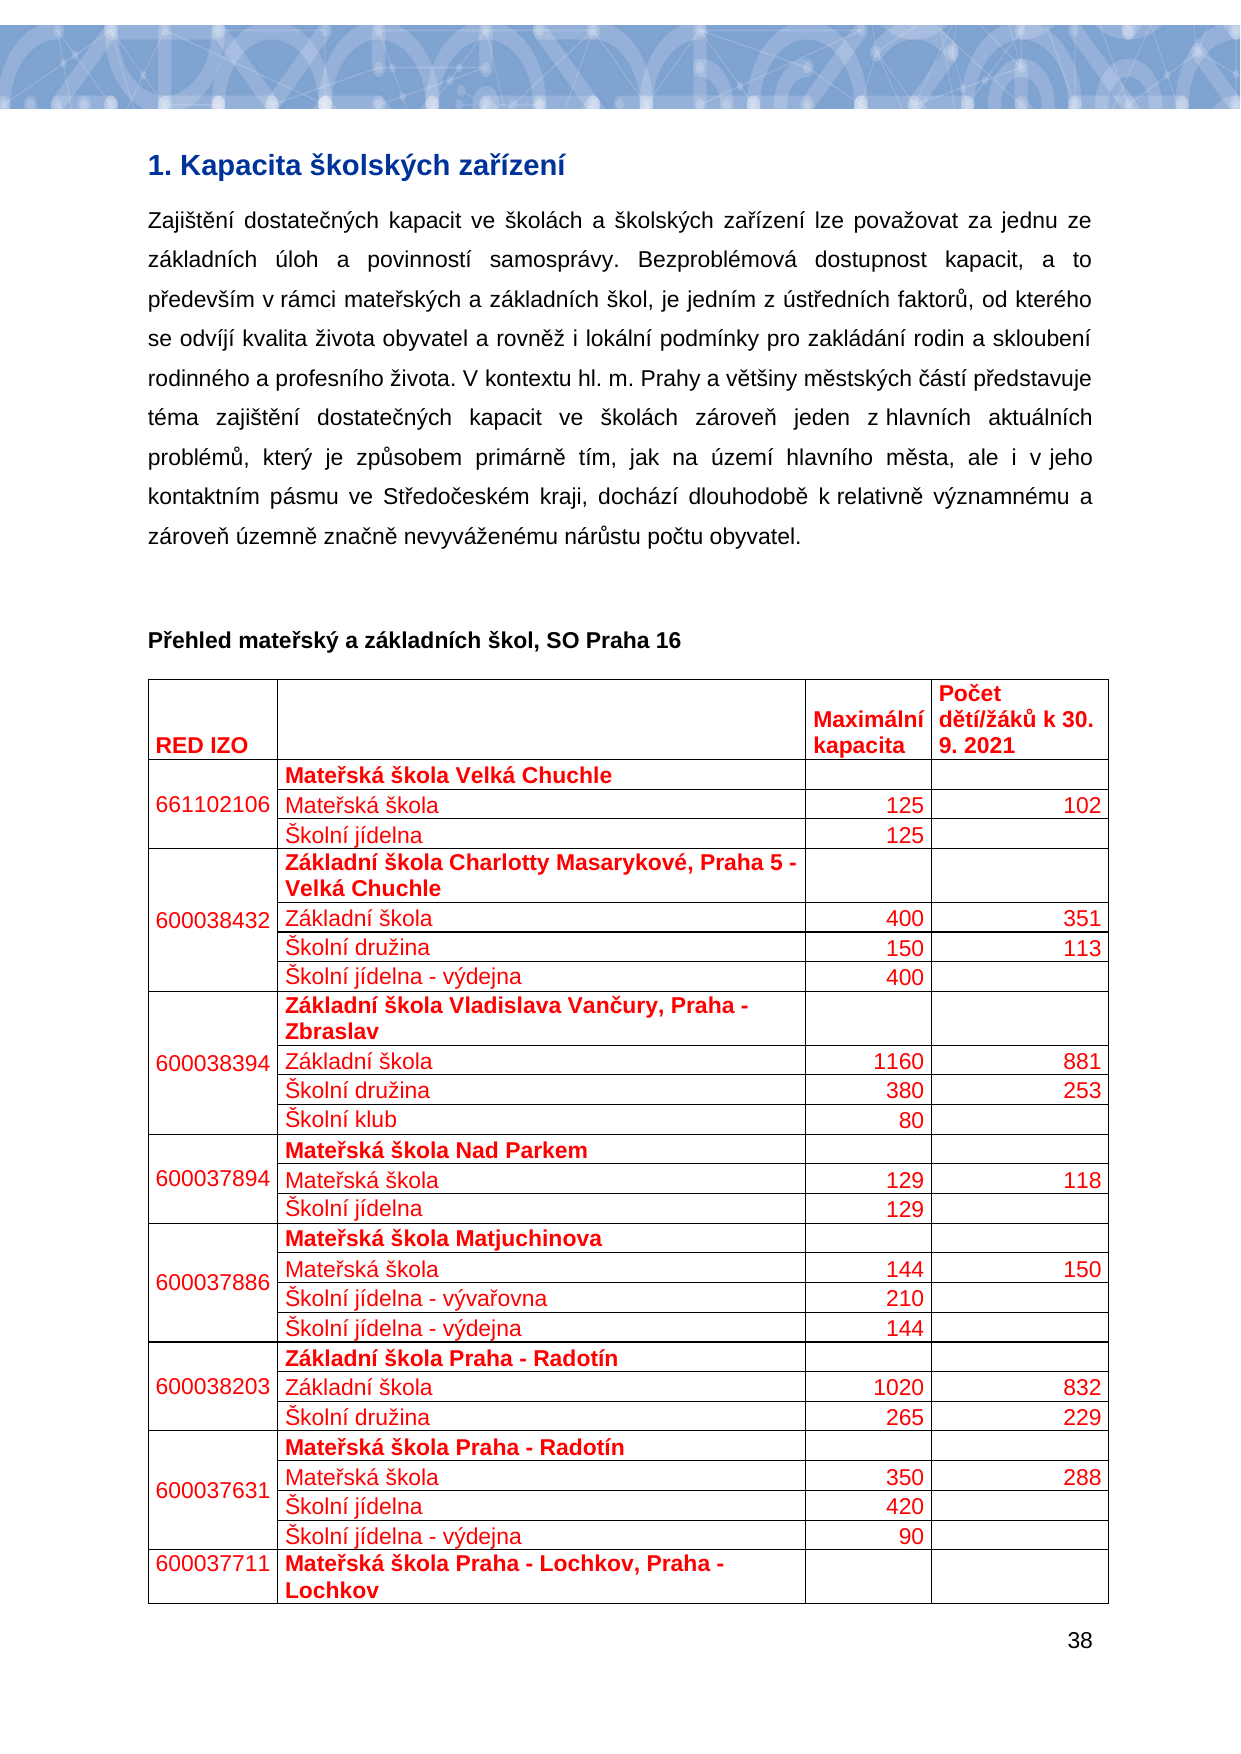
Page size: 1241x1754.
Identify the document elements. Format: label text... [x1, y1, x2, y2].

table_cell 129 [806, 1164, 931, 1193]
table_cell 265 [806, 1402, 931, 1430]
table_cell 253 [932, 1075, 1108, 1104]
table_cell [932, 819, 1108, 848]
table_cell Mateřská škola [278, 790, 805, 818]
table_cell 400 [806, 903, 931, 931]
table_cell [932, 849, 1108, 902]
table_cell 144 [806, 1253, 931, 1282]
table_cell 600037894 [149, 1135, 277, 1223]
table_cell Mateřská škola [278, 1164, 805, 1193]
table_cell Mateřská škola Matjuchinova [278, 1224, 805, 1252]
table_header Maximální kapacita [806, 680, 931, 759]
table_cell Školní jídelna [278, 1491, 805, 1519]
table_cell 600038203 [149, 1343, 277, 1430]
table_cell Školní jídelna - vývařovna [278, 1283, 805, 1312]
table_cell 113 [932, 933, 1108, 961]
table_cell 288 [932, 1461, 1108, 1490]
table_cell 90 [806, 1521, 931, 1549]
table_cell Školní jídelna - výdejna [278, 1521, 805, 1549]
table_cell Školní družina [278, 1402, 805, 1430]
table_cell Základní škola [278, 1372, 805, 1401]
table_cell Mateřská škola Velká Chuchle [278, 760, 805, 788]
table_cell Základní škola Praha - Radotín [278, 1343, 805, 1371]
table_cell [932, 1431, 1108, 1460]
table_cell Základní škola [278, 903, 805, 931]
table_cell Základní škola Charlotty Masarykové, Praha 5 - Velká Chuchle [278, 849, 805, 902]
table_cell 600037711 [149, 1550, 277, 1603]
table_cell 350 [806, 1461, 931, 1490]
table_cell Školní družina [278, 933, 805, 961]
table_cell [932, 992, 1108, 1044]
table_cell 600038432 [149, 849, 277, 991]
table_cell [932, 1313, 1108, 1341]
table_cell [806, 849, 931, 902]
table_cell 229 [932, 1402, 1108, 1430]
table_cell Mateřská škola Praha - Lochkov, Praha - Lochkov [278, 1550, 805, 1603]
table_cell 881 [932, 1046, 1108, 1074]
table_header Počet dětí/žáků k 30. 9. 2021 [932, 680, 1108, 759]
table_cell [932, 1491, 1108, 1519]
table_cell 150 [806, 933, 931, 961]
table_cell Školní jídelna - výdejna [278, 962, 805, 991]
table_cell 351 [932, 903, 1108, 931]
subtitle 1. Kapacita školských zařízení [148, 148, 1093, 181]
table_cell [932, 1224, 1108, 1252]
table_cell Školní klub [278, 1105, 805, 1133]
table_cell [806, 1343, 931, 1371]
table_cell [932, 1135, 1108, 1163]
table_cell [806, 992, 931, 1044]
table_cell [932, 1283, 1108, 1312]
table_cell 125 [806, 790, 931, 818]
table_cell 600037886 [149, 1224, 277, 1341]
table_cell [932, 1343, 1108, 1371]
table_cell [806, 1431, 931, 1460]
table_cell 102 [932, 790, 1108, 818]
table_cell 1020 [806, 1372, 931, 1401]
table_cell 600037631 [149, 1431, 277, 1549]
table_cell [932, 1105, 1108, 1133]
table_cell 125 [806, 819, 931, 848]
table_header RED IZO [149, 680, 277, 759]
table_cell Mateřská škola [278, 1461, 805, 1490]
table_cell Školní jídelna [278, 819, 805, 848]
table_cell 400 [806, 962, 931, 991]
table_cell [806, 1224, 931, 1252]
table_cell 80 [806, 1105, 931, 1133]
table_cell [932, 1550, 1108, 1603]
table_cell Základní škola [278, 1046, 805, 1074]
table_cell Mateřská škola Nad Parkem [278, 1135, 805, 1163]
table_cell 600038394 [149, 992, 277, 1133]
table_cell 144 [806, 1313, 931, 1341]
text Přehled mateřský a základních škol, SO Praha 16 [148, 627, 1093, 653]
table_cell [806, 760, 931, 788]
table_cell Mateřská škola [278, 1253, 805, 1282]
table_cell [932, 760, 1108, 788]
table_cell 129 [806, 1194, 931, 1223]
table_cell [932, 1194, 1108, 1223]
table_cell Základní škola Vladislava Vančury, Praha - Zbraslav [278, 992, 805, 1044]
table_cell Mateřská škola Praha - Radotín [278, 1431, 805, 1460]
table_cell 420 [806, 1491, 931, 1519]
table_cell [932, 962, 1108, 991]
table_cell Školní jídelna - výdejna [278, 1313, 805, 1341]
table_cell [932, 1521, 1108, 1549]
table_cell 832 [932, 1372, 1108, 1401]
table_cell [806, 1135, 931, 1163]
table_cell 150 [932, 1253, 1108, 1282]
table_cell 118 [932, 1164, 1108, 1193]
text Zajištění dostatečných kapacit ve školách a školských zařízení lze považovat za jednu ze základních úloh a povinností samosprávy. Bezproblémová dostupnost kapacit, a to především v rámci mateřských a základních škol, je jedním z ústředních faktorů, od kterého se odvíjí kvalita života obyvatel a rovněž i lokální podmínky pro zakládání rodin a skloubení rodinného a profesního života. V kontextu hl. m. Prahy a většiny městských částí představuje téma zajištění dostatečných kapacit ve školách zároveň jeden z hlavních aktuálních problémů, který je způsobem primárně tím, jak na území hlavního města, ale i v jeho kontaktním pásmu ve Středočeském kraji, dochází dlouhodobě k relativně významnému a zároveň územně značně nevyváženému nárůstu počtu obyvatel. [148, 207, 1093, 549]
table_cell Školní družina [278, 1075, 805, 1104]
table_cell [806, 1550, 931, 1603]
table_header [278, 680, 805, 759]
picture [0, 25, 1241, 109]
table_cell Školní jídelna [278, 1194, 805, 1223]
table_cell 1160 [806, 1046, 931, 1074]
table_cell 210 [806, 1283, 931, 1312]
table_cell 661102106 [149, 760, 277, 848]
table_cell 380 [806, 1075, 931, 1104]
